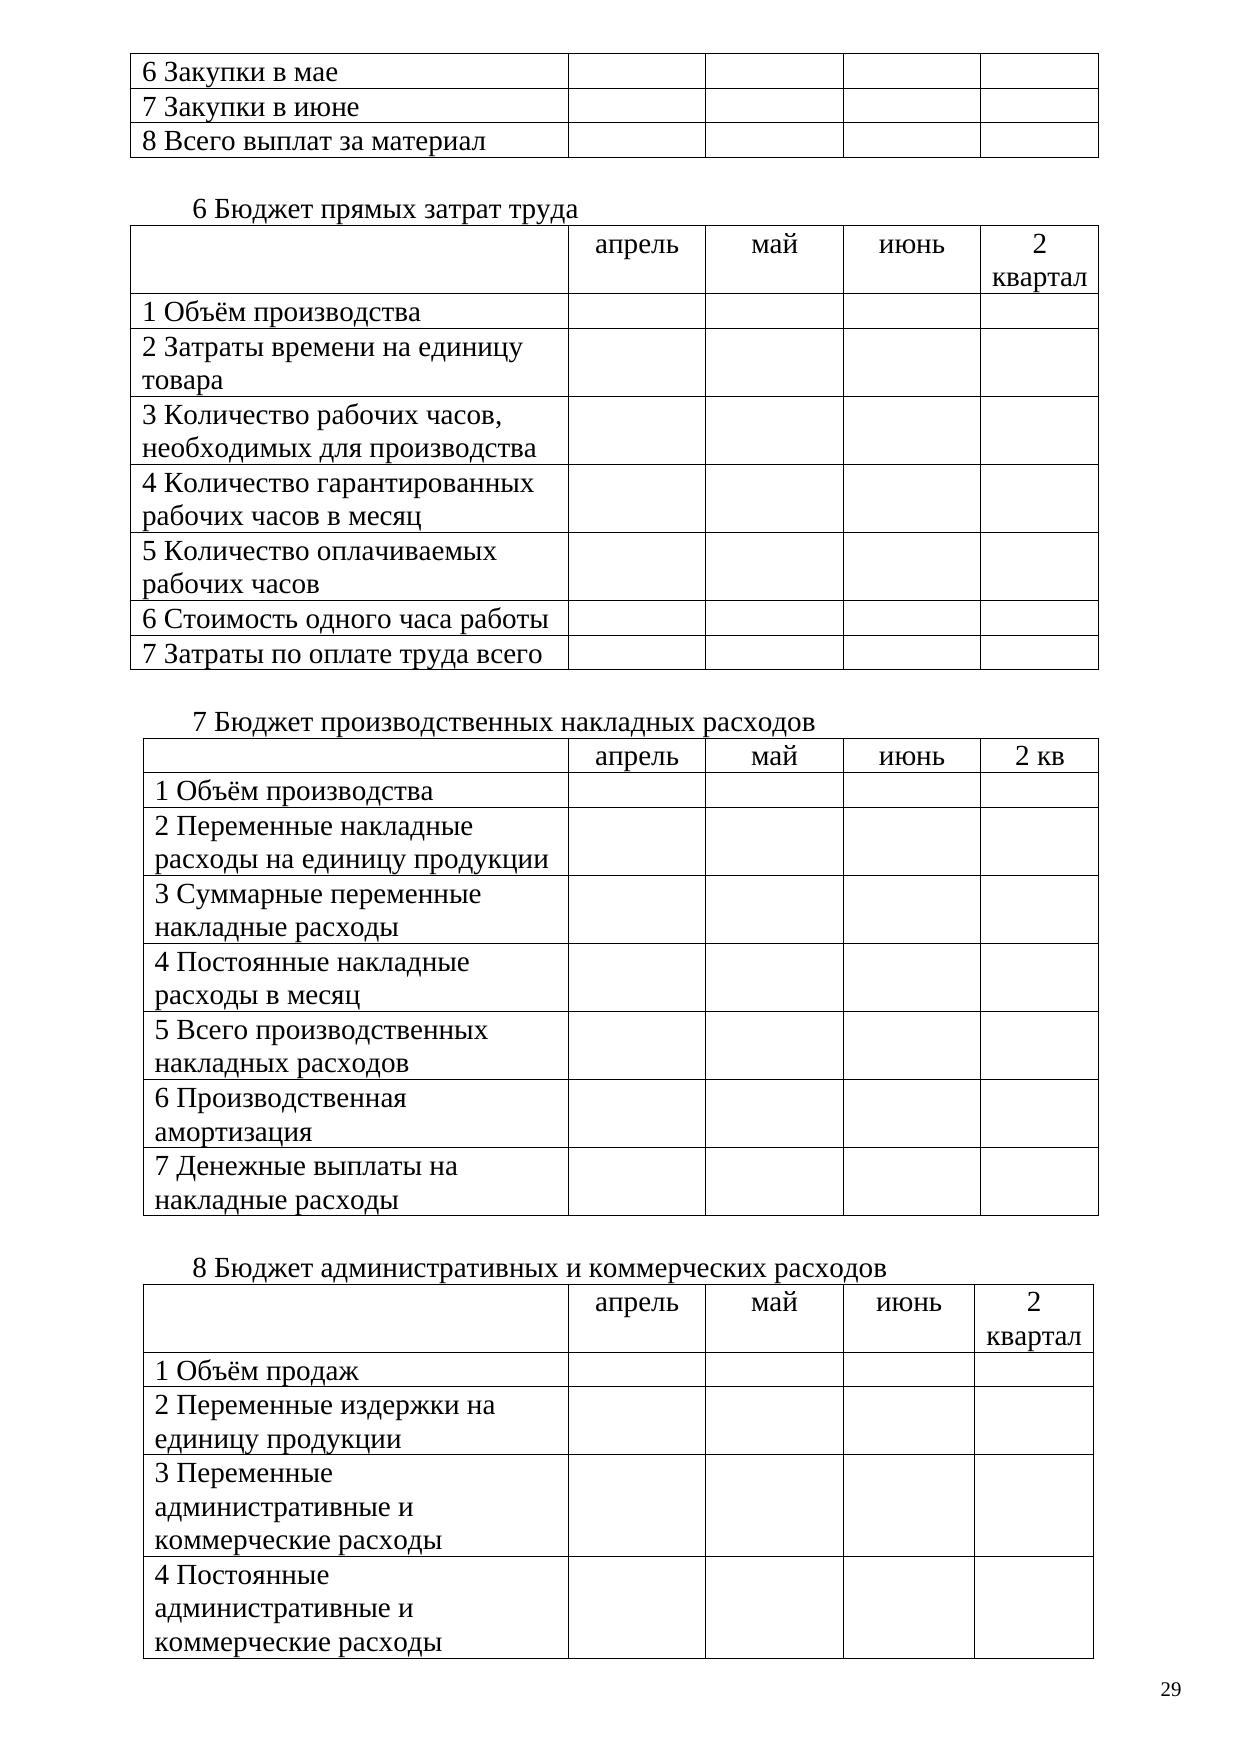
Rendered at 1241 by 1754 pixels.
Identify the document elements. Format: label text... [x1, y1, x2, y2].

table_cell [569, 944, 705, 1011]
table_cell 7 Закупки в июне [131, 89, 568, 122]
table_cell 1 Объём производства [131, 294, 568, 328]
table_cell [569, 773, 705, 807]
table_cell 1 Объём производства [144, 773, 568, 807]
table_cell [844, 1557, 974, 1658]
table_cell [569, 89, 705, 122]
table_cell [975, 1557, 1093, 1658]
table_header май [706, 1285, 843, 1352]
table_cell [975, 1455, 1093, 1556]
table_cell [981, 876, 1098, 943]
table_cell [706, 1148, 843, 1215]
table_cell [844, 465, 980, 532]
table_cell [569, 636, 705, 669]
table_cell 4 Количество гарантированных рабочих часов в месяц [131, 465, 568, 532]
table_cell [706, 1557, 843, 1658]
table_cell [706, 1012, 843, 1079]
table_cell [844, 601, 980, 635]
table_cell 1 Объём продаж [144, 1353, 568, 1386]
table_cell [844, 1353, 974, 1386]
table_cell 2 Переменные накладные расходы на единицу продукции [144, 808, 568, 875]
table_cell [569, 397, 705, 464]
table_cell [706, 1353, 843, 1386]
table_cell 2 Затраты времени на единицу товара [131, 329, 568, 396]
table_cell [844, 1455, 974, 1556]
table_cell [569, 1387, 705, 1454]
table_cell [706, 54, 843, 88]
table_cell 4 Постоянные накладные расходы в месяц [144, 944, 568, 1011]
table_cell 6 Закупки в мае [131, 54, 568, 88]
table_cell [981, 601, 1098, 635]
table_cell [844, 876, 980, 943]
table_cell [706, 636, 843, 669]
table_header [144, 739, 568, 772]
table_cell [981, 123, 1098, 157]
table_cell 3 Количество рабочих часов, необходимых для производства [131, 397, 568, 464]
table_cell [706, 465, 843, 532]
table_cell 4 Постоянные административные и коммерческие расходы [144, 1557, 568, 1658]
table_cell 3 Суммарные переменные накладные расходы [144, 876, 568, 943]
table_cell [981, 944, 1098, 1011]
table_cell [569, 876, 705, 943]
table_cell [844, 944, 980, 1011]
table_cell [844, 1148, 980, 1215]
table_header май [706, 226, 843, 293]
table_cell [981, 465, 1098, 532]
table_cell [844, 1080, 980, 1147]
table_header [131, 226, 568, 293]
table_cell [706, 123, 843, 157]
table_cell [569, 1353, 705, 1386]
table_cell [981, 533, 1098, 600]
table_cell 6 Производственная амортизация [144, 1080, 568, 1147]
table_cell [569, 123, 705, 157]
table_cell [706, 773, 843, 807]
table_header [144, 1285, 568, 1352]
table_header 2 кв [981, 739, 1098, 772]
table_header май [706, 739, 843, 772]
table_cell 3 Переменные административные и коммерческие расходы [144, 1455, 568, 1556]
table_cell [706, 89, 843, 122]
table_cell [569, 1455, 705, 1556]
table_cell [844, 329, 980, 396]
table_cell [844, 89, 980, 122]
table_cell [844, 533, 980, 600]
table_cell [981, 397, 1098, 464]
table_cell [569, 1148, 705, 1215]
table_cell [706, 397, 843, 464]
table_cell [569, 808, 705, 875]
table_header июнь [844, 226, 980, 293]
table_cell [569, 533, 705, 600]
table_cell [706, 1080, 843, 1147]
table_header июнь [844, 1285, 974, 1352]
table_cell [844, 54, 980, 88]
table_cell [975, 1353, 1093, 1386]
table_cell [981, 89, 1098, 122]
table_cell [569, 54, 705, 88]
table_cell [569, 1012, 705, 1079]
table_cell [844, 123, 980, 157]
table_cell [569, 1557, 705, 1658]
table_cell [844, 397, 980, 464]
table_cell [844, 808, 980, 875]
table_cell [569, 1080, 705, 1147]
text 6 Бюджет прямых затрат труда [118, 191, 1181, 225]
table_cell [981, 773, 1098, 807]
table_cell [844, 1012, 980, 1079]
table_cell [706, 808, 843, 875]
table_cell 7 Денежные выплаты на накладные расходы [144, 1148, 568, 1215]
table_cell [706, 329, 843, 396]
table_header июнь [844, 739, 980, 772]
table_header апрель [569, 226, 705, 293]
table_cell [981, 1012, 1098, 1079]
text 7 Бюджет производственных накладных расходов [118, 704, 1181, 737]
table_cell [706, 533, 843, 600]
table_cell [981, 808, 1098, 875]
table_cell [981, 294, 1098, 328]
table_cell [706, 944, 843, 1011]
table_cell 5 Количество оплачиваемых рабочих часов [131, 533, 568, 600]
table_cell 8 Всего выплат за материал [131, 123, 568, 157]
table_cell [706, 1455, 843, 1556]
table_cell [844, 773, 980, 807]
table_cell 7 Затраты по оплате труда всего [131, 636, 568, 669]
table_header апрель [569, 739, 705, 772]
table_cell [981, 636, 1098, 669]
table_header 2 квартал [981, 226, 1098, 293]
table_cell 2 Переменные издержки на единицу продукции [144, 1387, 568, 1454]
table_cell [844, 294, 980, 328]
table_cell [706, 1387, 843, 1454]
table_cell [569, 294, 705, 328]
table_header 2 квартал [975, 1285, 1093, 1352]
table_cell [569, 465, 705, 532]
table_cell [981, 1148, 1098, 1215]
table_cell [981, 1080, 1098, 1147]
table_cell [706, 601, 843, 635]
table_cell [706, 294, 843, 328]
table_cell [981, 329, 1098, 396]
table_cell [569, 329, 705, 396]
table_cell [569, 601, 705, 635]
table_cell 5 Всего производственных накладных расходов [144, 1012, 568, 1079]
table_cell [844, 1387, 974, 1454]
table_header апрель [569, 1285, 705, 1352]
table_cell [981, 54, 1098, 88]
table_cell [844, 636, 980, 669]
table_cell [975, 1387, 1093, 1454]
text 8 Бюджет административных и коммерческих расходов [118, 1250, 1181, 1283]
table_cell [706, 876, 843, 943]
table_cell 6 Стоимость одного часа работы [131, 601, 568, 635]
